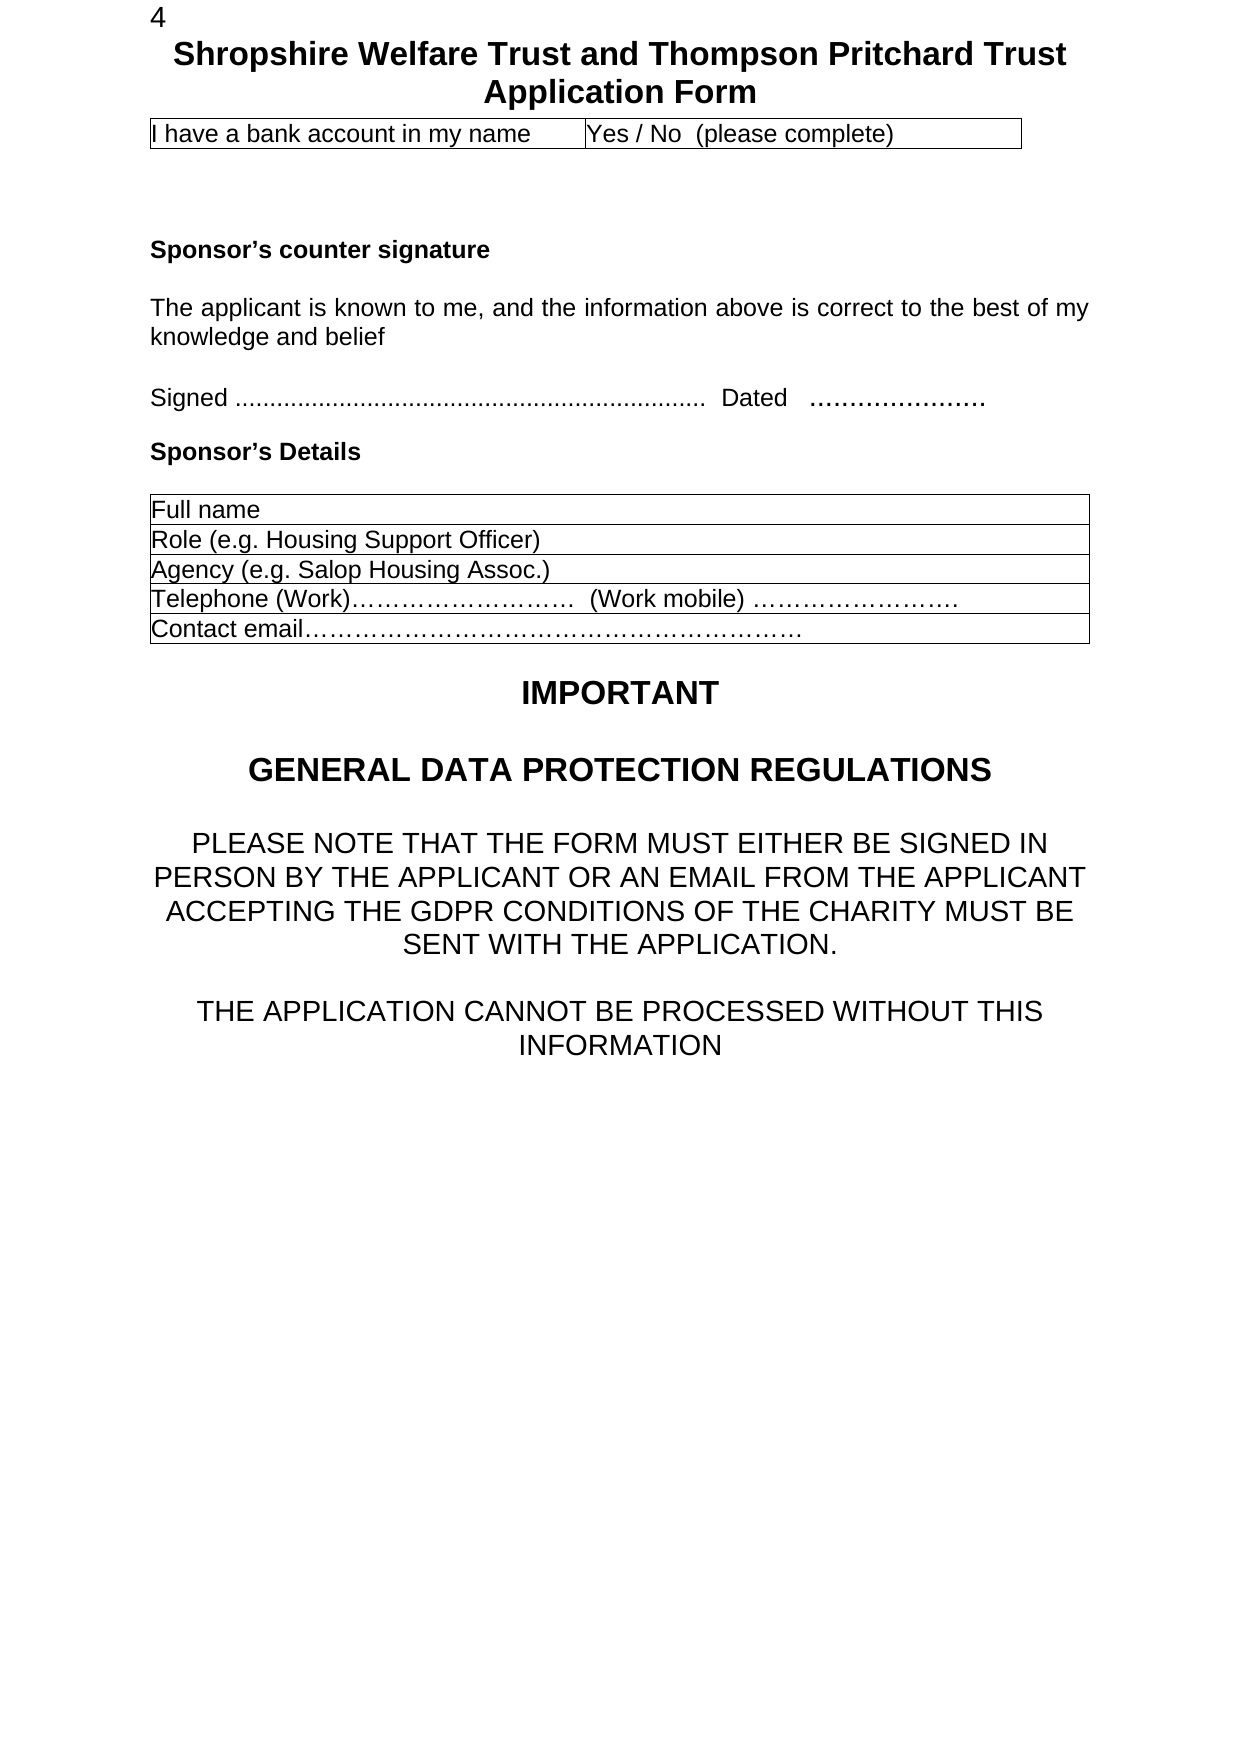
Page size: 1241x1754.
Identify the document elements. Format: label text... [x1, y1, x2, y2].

table_header Full name [151, 495, 1089, 524]
table_cell Telephone (Work)……………………… (Work mobile) ……………………. [151, 584, 1089, 613]
table_cell Role (e.g. Housing Support Officer) [151, 525, 1089, 553]
text Sponsor’s Details [150, 436, 1090, 465]
table_cell Contact email…………………………………………………… [151, 614, 1089, 643]
text PLEASE NOTE THAT THE FORM MUST EITHER BE SIGNED IN PERSON BY THE APPLICANT OR AN EMAIL FROM THE APPLICANT ACCEPTING THE GDPR CONDITIONS OF THE CHARITY MUST BE SENT WITH THE APPLICATION. [150, 826, 1090, 961]
text IMPORTANT [150, 673, 1090, 711]
table_header I have a bank account in my name [151, 119, 585, 148]
text Signed .................................................................... Dated ...................... [150, 379, 1090, 412]
text The applicant is known to me, and the information above is correct to the best of my knowledge and belief [150, 293, 1090, 350]
text THE APPLICATION CANNOT BE PROCESSED WITHOUT THIS INFORMATION [150, 994, 1090, 1061]
text GENERAL DATA PROTECTION REGULATIONS [150, 749, 1090, 788]
table_cell Agency (e.g. Salop Housing Assoc.) [151, 555, 1089, 583]
text Sponsor’s counter signature [150, 235, 1090, 264]
table_header Yes / No (please complete) [586, 119, 1021, 148]
